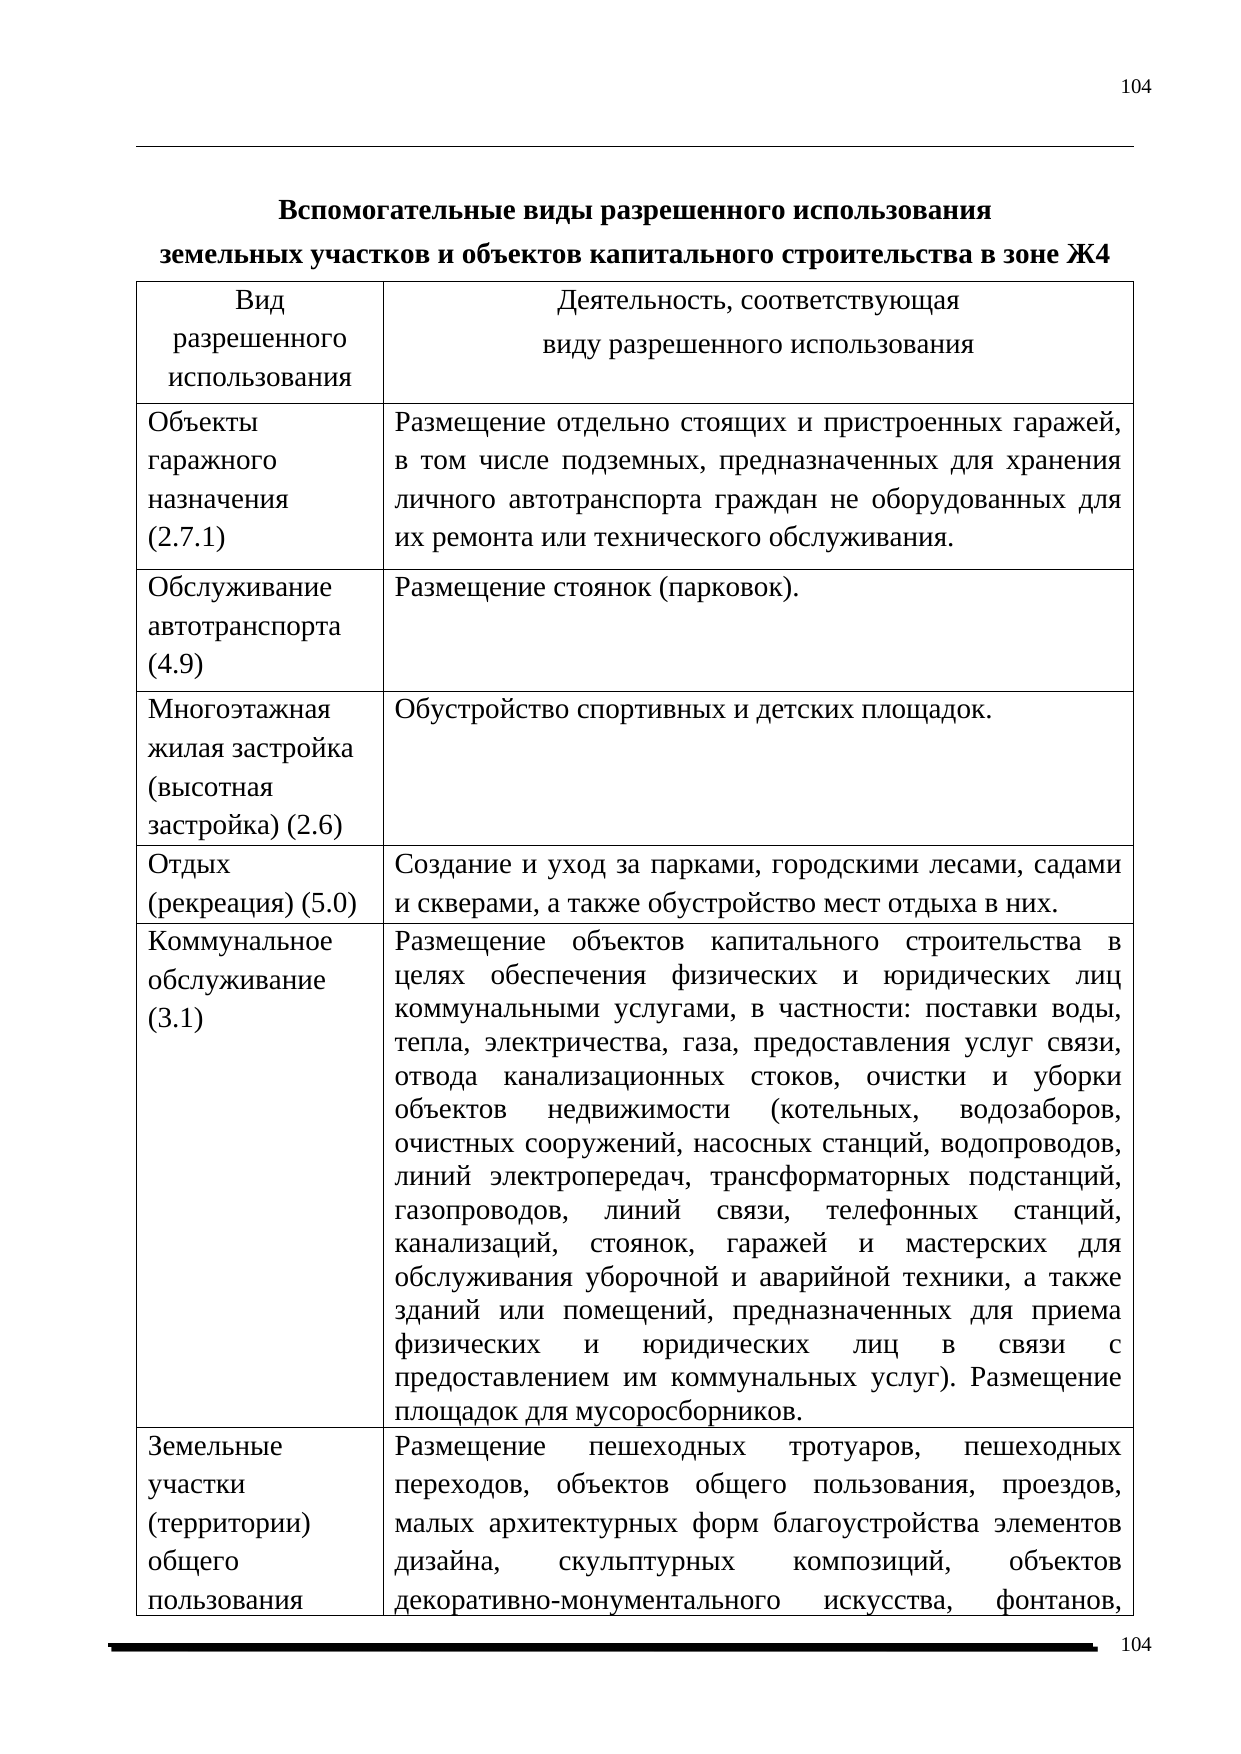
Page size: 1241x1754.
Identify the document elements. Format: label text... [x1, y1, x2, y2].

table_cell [136, 147, 1133, 281]
table_cell Создание и уход за парками, городскими лесами, садами и скверами, а также обустройство мест отдыха в них. [384, 846, 1133, 922]
table_cell Размещение стоянок (парковок). [384, 570, 1133, 691]
table_cell Обслуживание автотранспорта (4.9) [137, 570, 383, 691]
table_cell Объекты гаражного назначения (2.7.1) [137, 404, 383, 568]
table_cell Отдых (рекреация) (5.0) [137, 846, 383, 922]
table_cell Размещение объектов капитального строительства в целях обеспечения физических и юридических лиц коммунальными услугами, в частности: поставки воды, тепла, электричества, газа, предоставления услуг связи, отвода канализационных стоков, очистки и уборки объектов недвижимости (котельных, водозаборов, очистных сооружений, насосных станций, водопроводов, линий электропередач, трансформаторных подстанций, газопроводов, линий связи, телефонных станций, канализаций, стоянок, гаражей и мастерских для обслуживания уборочной и аварийной техники, а также зданий или помещений, предназначенных для приема физических и юридических лиц в связи с предоставлением им коммунальных услуг). Размещение площадок для мусоросборников. [384, 924, 1133, 1427]
table_cell Обустройство спортивных и детских площадок. [384, 692, 1133, 845]
table_cell Вид разрешенного использования [137, 282, 383, 403]
table_cell Многоэтажная жилая застройка (высотная застройка) (2.6) [137, 692, 383, 845]
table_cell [137, 1428, 383, 1615]
table_cell Коммунальное обслуживание (3.1) [137, 924, 383, 1427]
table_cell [384, 1428, 1133, 1615]
table_cell Деятельность, соответствующая виду разрешенного использования [384, 282, 1133, 403]
table_cell Размещение отдельно стоящих и пристроенных гаражей, в том числе подземных, предназначенных для хранения личного автотранспорта граждан не оборудованных для их ремонта или технического обслуживания. [384, 404, 1133, 568]
